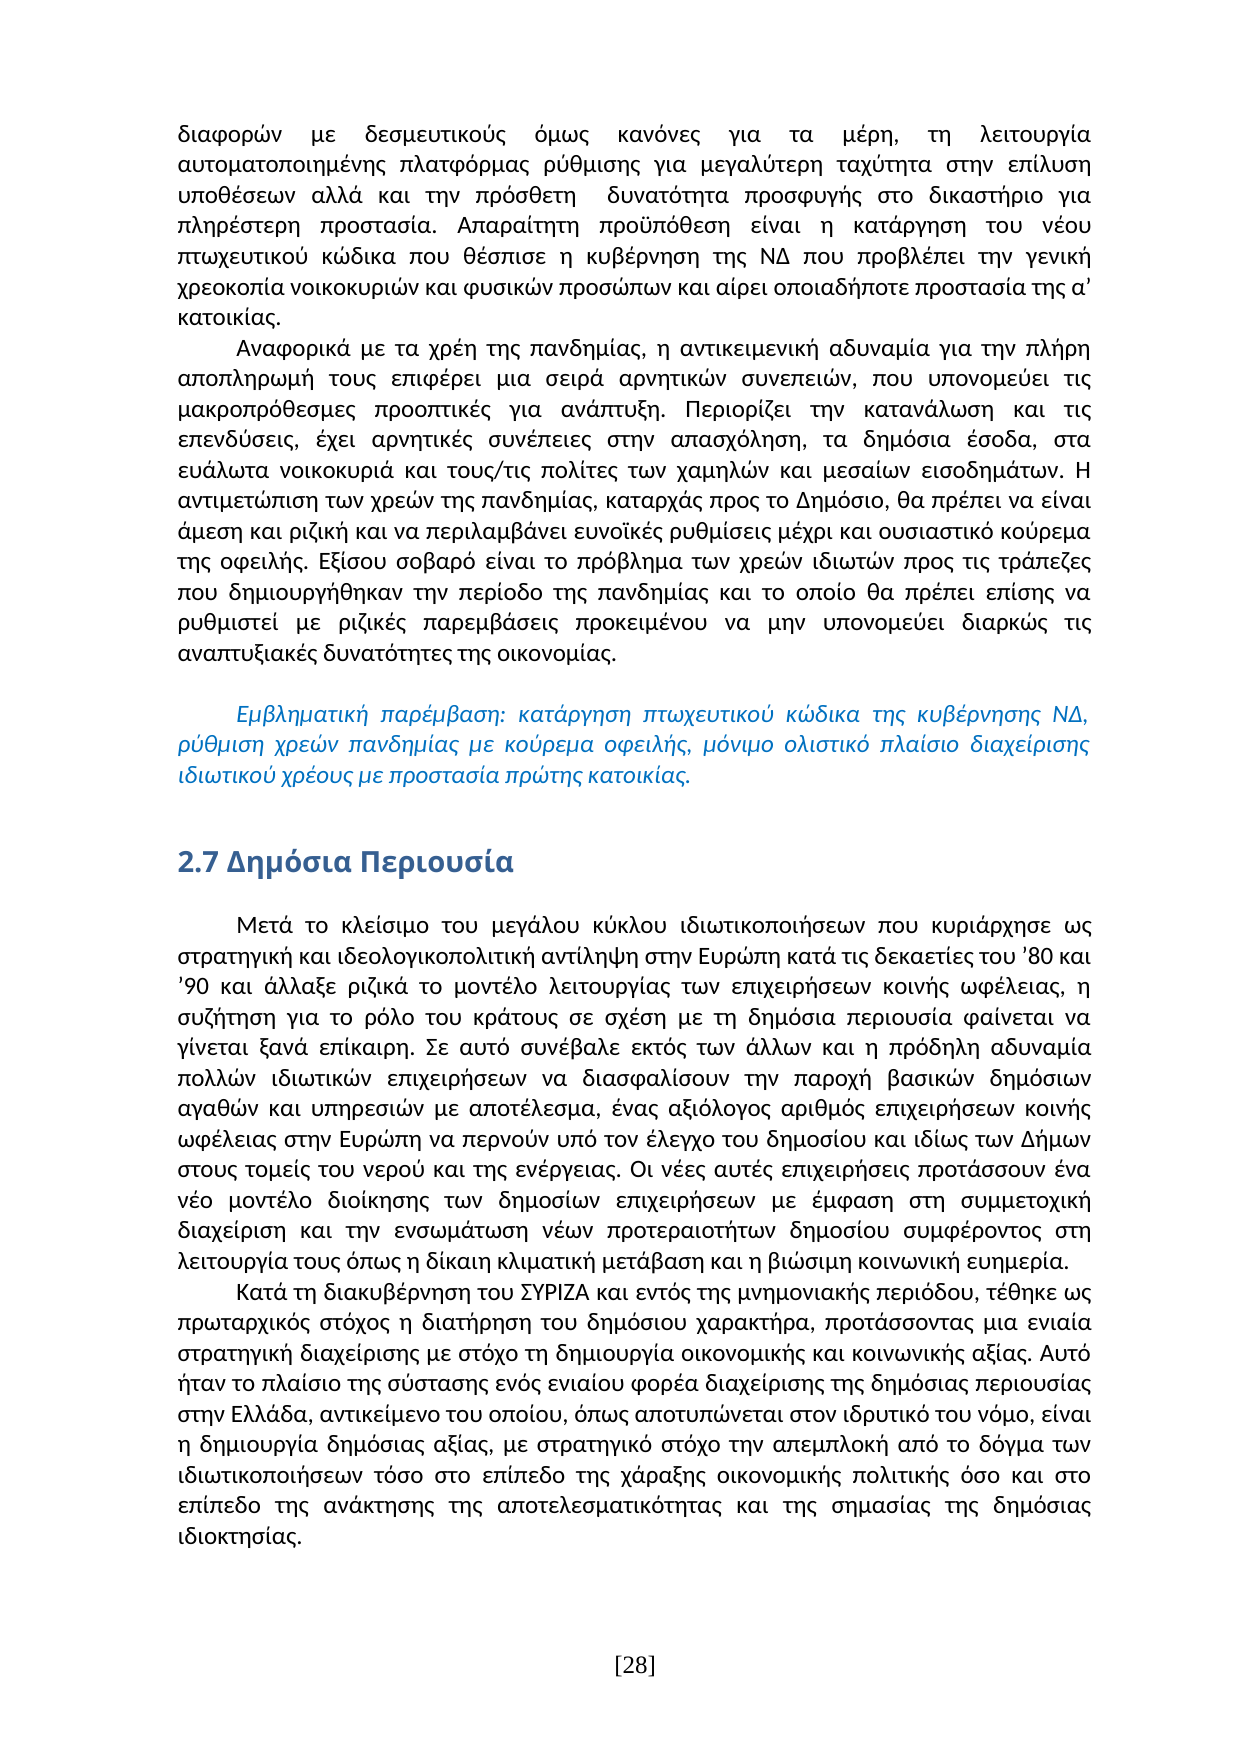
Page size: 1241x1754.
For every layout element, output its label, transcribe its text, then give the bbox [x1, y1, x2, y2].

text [177, 118, 1093, 332]
text Εμβληματική παρέμβαση: κατάργηση πτωχευτικού κώδικα της κυβέρνησης ΝΔ, ρύθμιση χρεών πανδημίας με κούρεμα οφειλής, μόνιμο ολιστικό πλαίσιο διαχείρισης ιδιωτικού χρέους με προστασία πρώτης κατοικίας. [177, 698, 1093, 789]
text Μετά το κλείσιμο του μεγάλου κύκλου ιδιωτικοποιήσεων που κυριάρχησε ως στρατηγική και ιδεολογικοπολιτική αντίληψη στην Ευρώπη κατά τις δεκαετίες του ’80 και ’90 και άλλαξε ριζικά το μοντέλο λειτουργίας των επιχειρήσεων κοινής ωφέλειας, η συζήτηση για το ρόλο του κράτους σε σχέση με τη δημόσια περιουσία φαίνεται να γίνεται ξανά επίκαιρη. Σε αυτό συνέβαλε εκτός των άλλων και η πρόδηλη αδυναμία πολλών ιδιωτικών επιχειρήσεων να διασφαλίσουν την παροχή βασικών δημόσιων αγαθών και υπηρεσιών με αποτέλεσμα, ένας αξιόλογος αριθμός επιχειρήσεων κοινής ωφέλειας στην Ευρώπη να περνούν υπό τον έλεγχο του δημοσίου και ιδίως των Δήμων στους τομείς του νερού και της ενέργειας. Οι νέες αυτές επιχειρήσεις προτάσσουν ένα νέο μοντέλο διοίκησης των δημοσίων επιχειρήσεων με έμφαση στη συμμετοχική διαχείριση και την ενσωμάτωση νέων προτεραιοτήτων δημοσίου συμφέροντος στη λειτουργία τους όπως η δίκαιη κλιματική μετάβαση και η βιώσιμη κοινωνική ευημερία. [177, 909, 1093, 1276]
text Αναφορικά με τα χρέη της πανδημίας, η αντικειμενική αδυναμία για την πλήρη αποπληρωμή τους επιφέρει μια σειρά αρνητικών συνεπειών, που υπονομεύει τις μακροπρόθεσμες προοπτικές για ανάπτυξη. Περιορίζει την κατανάλωση και τις επενδύσεις, έχει αρνητικές συνέπειες στην απασχόληση, τα δημόσια έσοδα, στα ευάλωτα νοικοκυριά και τους/τις πολίτες των χαμηλών και μεσαίων εισοδημάτων. Η αντιμετώπιση των χρεών της πανδημίας, καταρχάς προς το Δημόσιο, θα πρέπει να είναι άμεση και ριζική και να περιλαμβάνει ευνοϊκές ρυθμίσεις μέχρι και ουσιαστικό κούρεμα της οφειλής. Εξίσου σοβαρό είναι το πρόβλημα των χρεών ιδιωτών προς τις τράπεζες που δημιουργήθηκαν την περίοδο της πανδημίας και το οποίο θα πρέπει επίσης να ρυθμιστεί με ριζικές παρεμβάσεις προκειμένου να μην υπονομεύει διαρκώς τις αναπτυξιακές δυνατότητες της οικονομίας. [177, 332, 1093, 667]
text Κατά τη διακυβέρνηση του ΣΥΡΙΖΑ και εντός της μνημονιακής περιόδου, τέθηκε ως πρωταρχικός στόχος η διατήρηση του δημόσιου χαρακτήρα, προτάσσοντας μια ενιαία στρατηγική διαχείρισης με στόχο τη δημιουργία οικονομικής και κοινωνικής αξίας. Αυτό ήταν το πλαίσιο της σύστασης ενός ενιαίου φορέα διαχείρισης της δημόσιας περιουσίας στην Ελλάδα, αντικείμενο του οποίου, όπως αποτυπώνεται στον ιδρυτικό του νόμο, είναι η δημιουργία δημόσιας αξίας, με στρατηγικό στόχο την απεμπλοκή από το δόγμα των ιδιωτικοποιήσεων τόσο στο επίπεδο της χάραξης οικονομικής πολιτικής όσο και στο επίπεδο της ανάκτησης της αποτελεσματικότητας και της σημασίας της δημόσιας ιδιοκτησίας. [177, 1276, 1093, 1550]
subtitle 2.7 Δημόσια Περιουσία [177, 841, 1093, 881]
